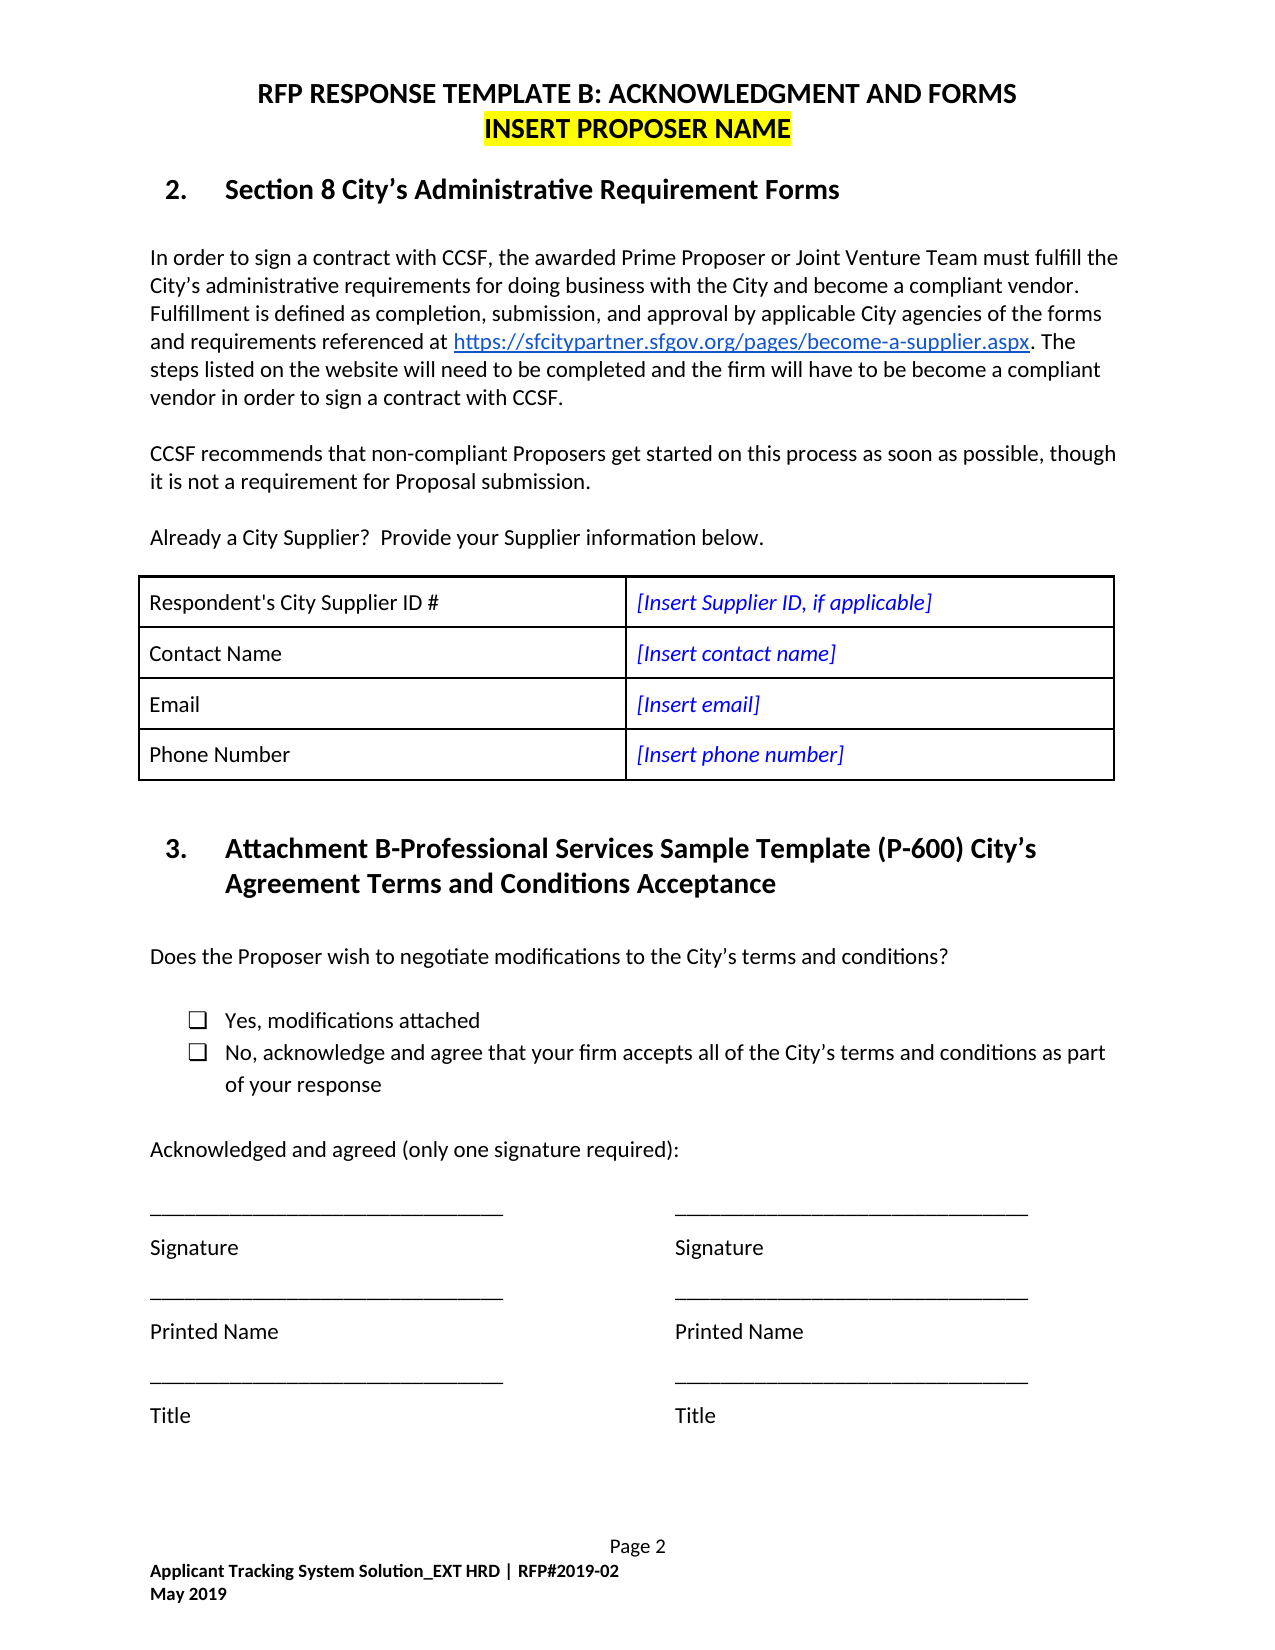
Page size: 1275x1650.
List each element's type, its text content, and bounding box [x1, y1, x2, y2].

table_header [Insert Supplier ID, if applicable] [627, 578, 1113, 626]
table_cell [Insert phone number] [627, 730, 1113, 779]
text CCSF recommends that non-compliant Proposers get started on this process as soon as possible, though it is not a requirement for Proposal submission. [150, 439, 1125, 495]
text Does the Proposer wish to negotiate modifications to the City’s terms and conditions? [150, 942, 1125, 970]
subtitle Attachment B-Professional Services Sample Template (P-600) City’s Agreement Terms and Conditions Acceptance [187, 830, 1125, 901]
table_cell Contact Name [140, 628, 625, 677]
text _______________________________ _______________________________ [150, 1359, 1125, 1387]
text Signature Signature [150, 1233, 1125, 1261]
text Printed Name Printed Name [150, 1317, 1125, 1345]
text Title Title [150, 1401, 1125, 1429]
table_cell [Insert contact name] [627, 628, 1113, 677]
list No, acknowledge and agree that your firm accepts all of the City’s terms and conditions as part of your response [187, 1038, 1125, 1098]
table_cell Email [140, 679, 625, 728]
text In order to sign a contract with CCSF, the awarded Prime Proposer or Joint Venture Team must fulfill the City’s administrative requirements for doing business with the City and become a compliant vendor. Fulfillment is defined as completion, submission, and approval by applicable City agencies of the forms and requirements referenced at https://sfcitypartner.sfgov.org/pages/become-a-supplier.aspx. The steps listed on the website will need to be completed and the firm will have to be become a compliant vendor in order to sign a contract with CCSF. [150, 243, 1125, 411]
text _______________________________ _______________________________ [150, 1275, 1125, 1303]
list Yes, modifications attached [187, 1006, 1125, 1034]
text Already a City Supplier? Provide your Supplier information below. [150, 523, 1125, 551]
text Acknowledged and agreed (only one signature required): [150, 1135, 1125, 1163]
table_cell Phone Number [140, 730, 625, 779]
subtitle Section 8 City’s Administrative Requirement Forms [187, 171, 1125, 206]
table_header Respondent's City Supplier ID # [140, 578, 625, 626]
text _______________________________ _______________________________ [150, 1191, 1125, 1219]
table_cell [Insert email] [627, 679, 1113, 728]
